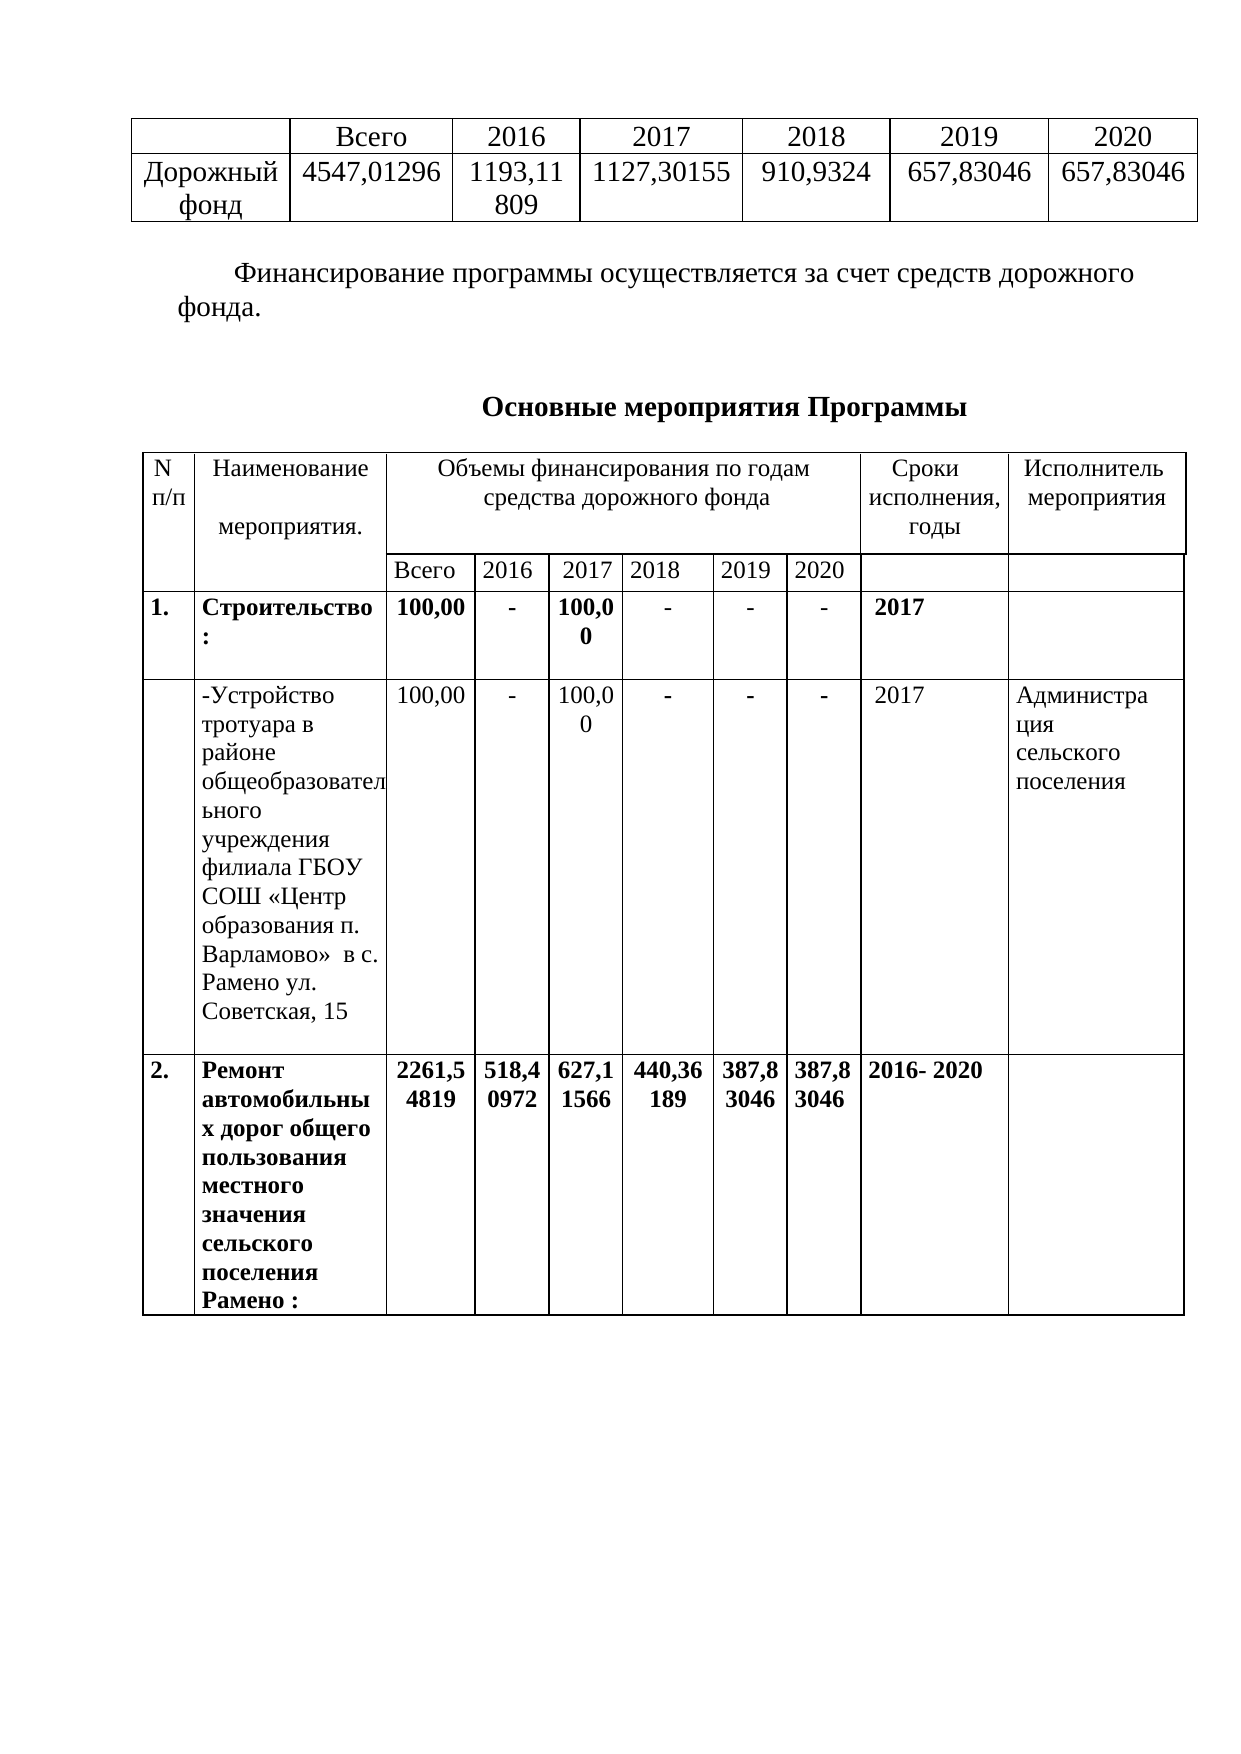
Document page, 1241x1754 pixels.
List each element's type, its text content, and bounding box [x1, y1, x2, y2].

table_cell 2017 [862, 680, 1008, 1054]
table_cell 100,00 [550, 680, 622, 1054]
table_cell 1. [144, 592, 194, 678]
table_cell -Устройство тротуара в районе общеобразовательного учреждения филиала ГБОУ СОШ «Центр образования п. Варламово» в с. Рамено ул. Советская, 15 [195, 680, 386, 1054]
table_cell 2017 [862, 592, 1008, 678]
table_header Исполнитель мероприятия [1009, 453, 1185, 553]
table_cell - [476, 592, 548, 678]
table_cell 440,36189 [623, 1055, 713, 1314]
table_cell 4547,01296 [291, 154, 452, 221]
table_cell 2019 [714, 555, 786, 591]
table_cell 100,00 [387, 592, 474, 678]
table_cell 387,83046 [714, 1055, 786, 1314]
table_header 2017 [581, 119, 742, 153]
table_cell Всего [387, 555, 474, 591]
table_cell [1009, 592, 1183, 678]
table_header 2020 [1049, 119, 1197, 153]
table_cell - [788, 592, 860, 678]
table_cell 627,11566 [550, 1055, 622, 1314]
table_cell 518,40972 [476, 1055, 548, 1314]
table_header Наименование мероприятия. [195, 453, 386, 591]
table_cell [1009, 1055, 1183, 1314]
table_cell - [476, 680, 548, 1054]
table_cell 387,83046 [788, 1055, 860, 1314]
table_cell - [788, 680, 860, 1054]
table_cell 910,9324 [743, 154, 889, 221]
table_cell Дорожный фонд [132, 154, 289, 221]
table_header Объемы финансирования по годам средства дорожного фонда [387, 453, 860, 553]
table_header [132, 119, 289, 153]
table_cell 2017 [550, 555, 622, 591]
table_cell 100,00 [550, 592, 622, 678]
table_cell 1193,11809 [453, 154, 579, 221]
table_cell 2016- 2020 [862, 1055, 1008, 1314]
table_cell 2. [144, 1055, 194, 1314]
table_header 2018 [743, 119, 889, 153]
table_header Сроки исполнения, годы [861, 453, 1008, 553]
table_cell - [714, 592, 786, 678]
table_cell 2016 [476, 555, 548, 591]
table_cell 2261,54819 [387, 1055, 474, 1314]
table_header Всего [291, 119, 452, 153]
table_cell 657,83046 [891, 154, 1048, 221]
table_cell 2020 [788, 555, 860, 591]
table_cell 100,00 [387, 680, 474, 1054]
table_cell - [623, 680, 713, 1054]
table_cell - [623, 592, 713, 678]
text Основные мероприятия Программы [177, 389, 1152, 423]
table_cell [1009, 555, 1183, 591]
table_cell - [714, 680, 786, 1054]
table_cell Ремонт автомобильных дорог общего пользования местного значения сельского поселения Рамено : [195, 1055, 386, 1314]
table_cell 657,83046 [1049, 154, 1197, 221]
table_cell Строительство: [195, 592, 386, 678]
table_header N п/п [144, 453, 194, 591]
table_cell [144, 680, 194, 1054]
table_header 2019 [891, 119, 1048, 153]
table_cell [862, 555, 1008, 591]
text Финансирование программы осуществляется за счет средств дорожного фонда. [177, 255, 1152, 322]
table_header 2016 [453, 119, 579, 153]
table_cell 2018 [623, 555, 713, 591]
table_cell Администрация сельского поселения [1009, 680, 1183, 1054]
table_cell 1127,30155 [581, 154, 742, 221]
